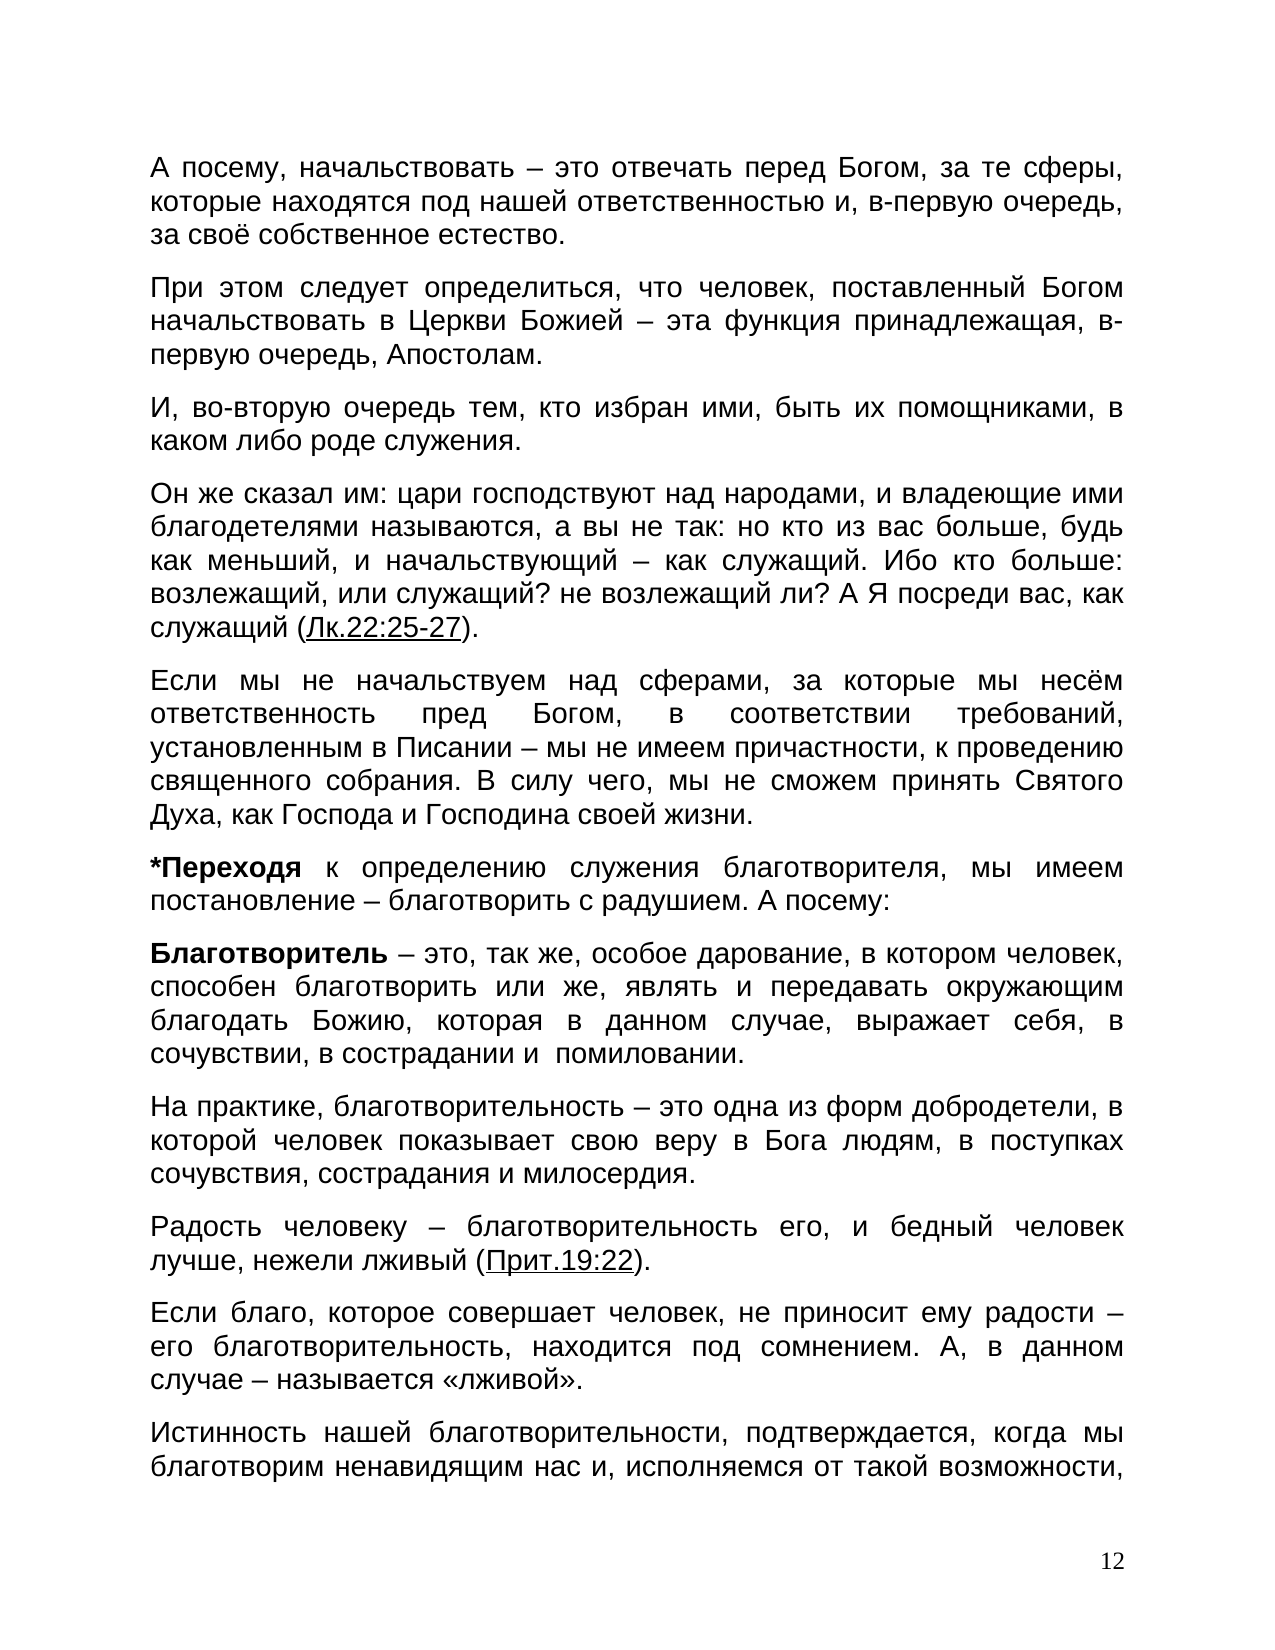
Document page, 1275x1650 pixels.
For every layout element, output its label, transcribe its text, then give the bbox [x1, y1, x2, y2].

text И, во-вторую очередь тем, кто избран ими, быть их помощниками, в каком либо роде служения. [150, 389, 1125, 457]
text А посему, начальствовать – это отвечать перед Богом, за те сферы, которые находятся под нашей ответственностью и, в-первую очередь, за своё собственное естество. [150, 150, 1125, 251]
text *Переходя к определению служения благотворителя, мы имеем постановление – благотворить с радушием. А посему: [150, 849, 1125, 917]
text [150, 1415, 1125, 1482]
text При этом следует определиться, что человек, поставленный Богом начальствовать в Церкви Божией – эта функция принадлежащая, в-первую очередь, Апостолам. [150, 270, 1125, 370]
text Благотворитель – это, так же, особое дарование, в котором человек, способен благотворить или же, являть и передавать окружающим благодать Божию, которая в данном случае, выражает себя, в сочувствии, в сострадании и помиловании. [150, 936, 1125, 1070]
text Он же сказал им: цари господствуют над народами, и владеющие ими благодетелями называются, а вы не так: но кто из вас больше, будь как меньший, и начальствующий – как служащий. Ибо кто больше: возлежащий, или служащий? не возлежащий ли? А Я посреди вас, как служащий (Лк.22:25-27). [150, 476, 1125, 643]
text Если мы не начальствуем над сферами, за которые мы несём ответственность пред Богом, в соответствии требований, установленным в Писании – мы не имеем причастности, к проведению священного собрания. В силу чего, мы не сможем принять Святого Духа, как Господа и Господина своей жизни. [150, 663, 1125, 830]
text Если благо, которое совершает человек, не приносит ему радости – его благотворительность, находится под сомнением. А, в данном случае – называется «лживой». [150, 1295, 1125, 1396]
text Радость человеку – благотворительность его, и бедный человек лучше, нежели лживый (Прит.19:22). [150, 1209, 1125, 1276]
text На практике, благотворительность – это одна из форм добродетели, в которой человек показывает свою веру в Бога людям, в поступках сочувствия, сострадания и милосердия. [150, 1089, 1125, 1190]
